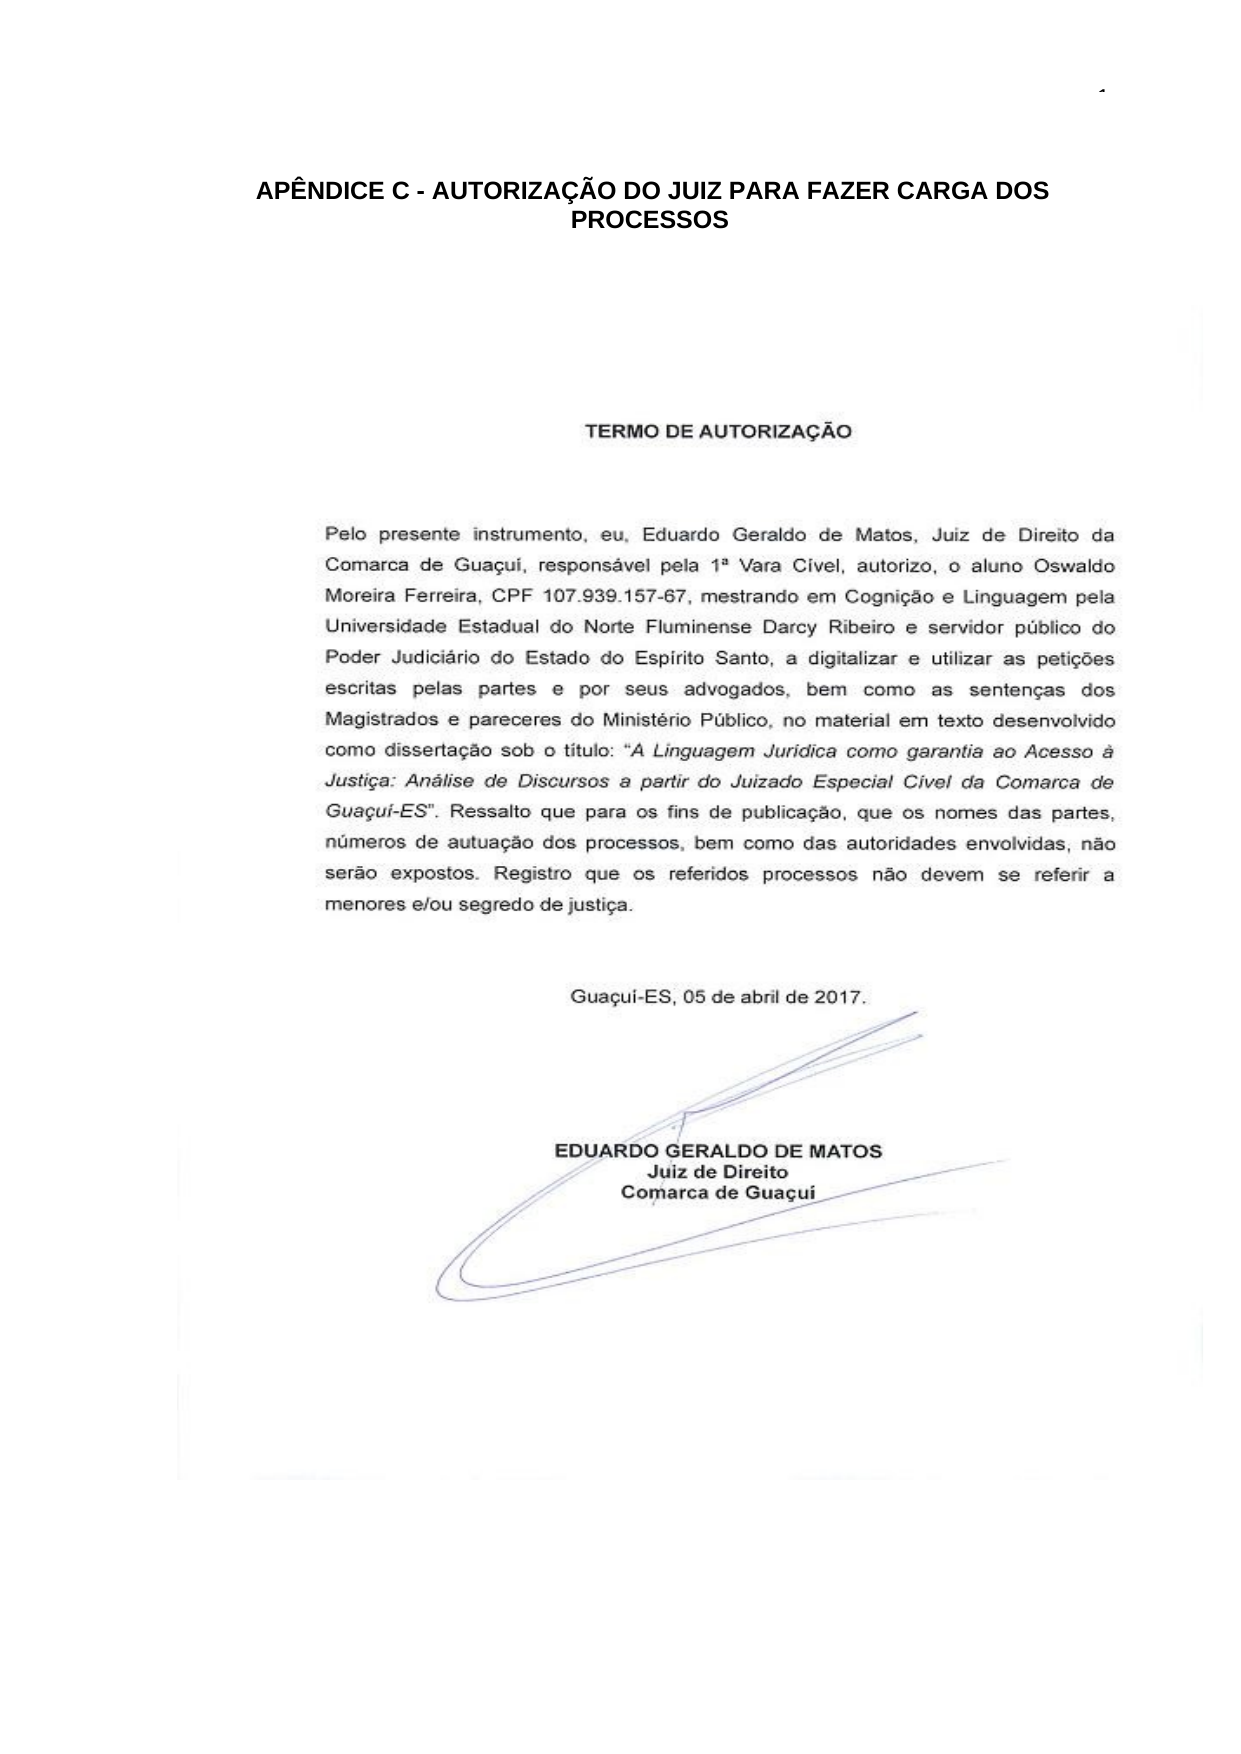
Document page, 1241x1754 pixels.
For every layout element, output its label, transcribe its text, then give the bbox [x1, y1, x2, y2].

picture [177, 305, 1204, 1480]
subtitle APÊNDICE C - AUTORIZAÇÃO DO JUIZ PARA FAZER CARGA DOS PROCESSOS [256, 176, 1052, 234]
